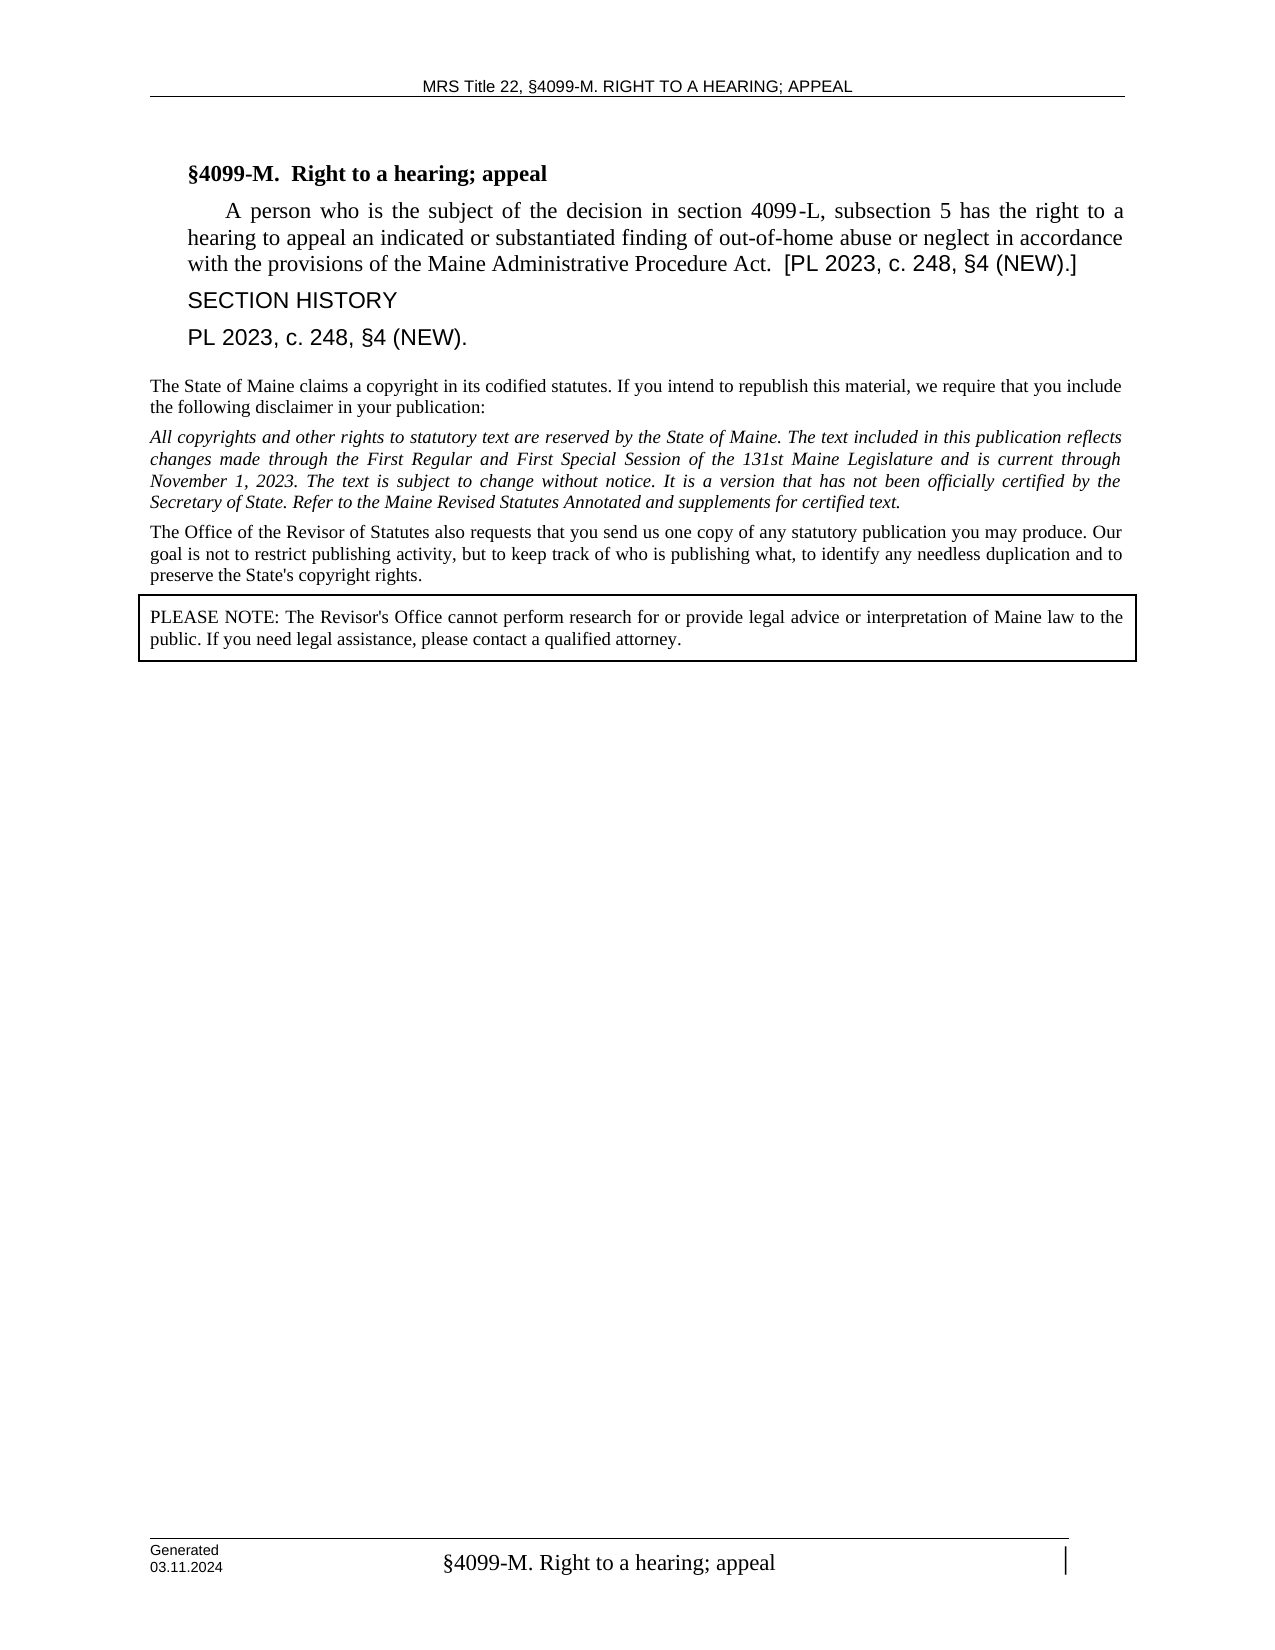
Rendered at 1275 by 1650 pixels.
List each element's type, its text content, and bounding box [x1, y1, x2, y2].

text SECTION HISTORY [187, 287, 1125, 313]
text PL 2023, c. 248, §4 (NEW). [187, 323, 1125, 350]
text PLEASE NOTE: The Revisor's Office cannot perform research for or provide legal advice or interpretation of Maine law to the public. If you need legal assistance, please contact a qualified attorney. [140, 596, 1135, 660]
text The Office of the Revisor of Statutes also requests that you send us one copy of any statutory publication you may produce. Our goal is not to restrict publishing activity, but to keep track of who is publishing what, to identify any needless duplication and to preserve the State's copyright rights. [150, 521, 1125, 586]
text §4099-M. Right to a hearing; appeal [187, 160, 1125, 187]
text A person who is the subject of the decision in section 4099‑L, subsection 5 has the right to a hearing to appeal an indicated or substantiated finding of out-of-home abuse or neglect in accordance with the provisions of the Maine Administrative Procedure Act. [PL 2023, c. 248, §4 (NEW).] [187, 197, 1125, 276]
text The State of Maine claims a copyright in its codified statutes. If you intend to republish this material, we require that you include the following disclaimer in your publication: [150, 375, 1125, 418]
text All copyrights and other rights to statutory text are reserved by the State of Maine. The text included in this publication reflects changes made through the First Regular and First Special Session of the 131st Maine Legislature and is current through November 1, 2023 . The text is subject to change without notice. It is a version that has not been officially certified by the Secretary of State. Refer to the Maine Revised Statutes Annotated and supplements for certified text. [150, 426, 1125, 513]
